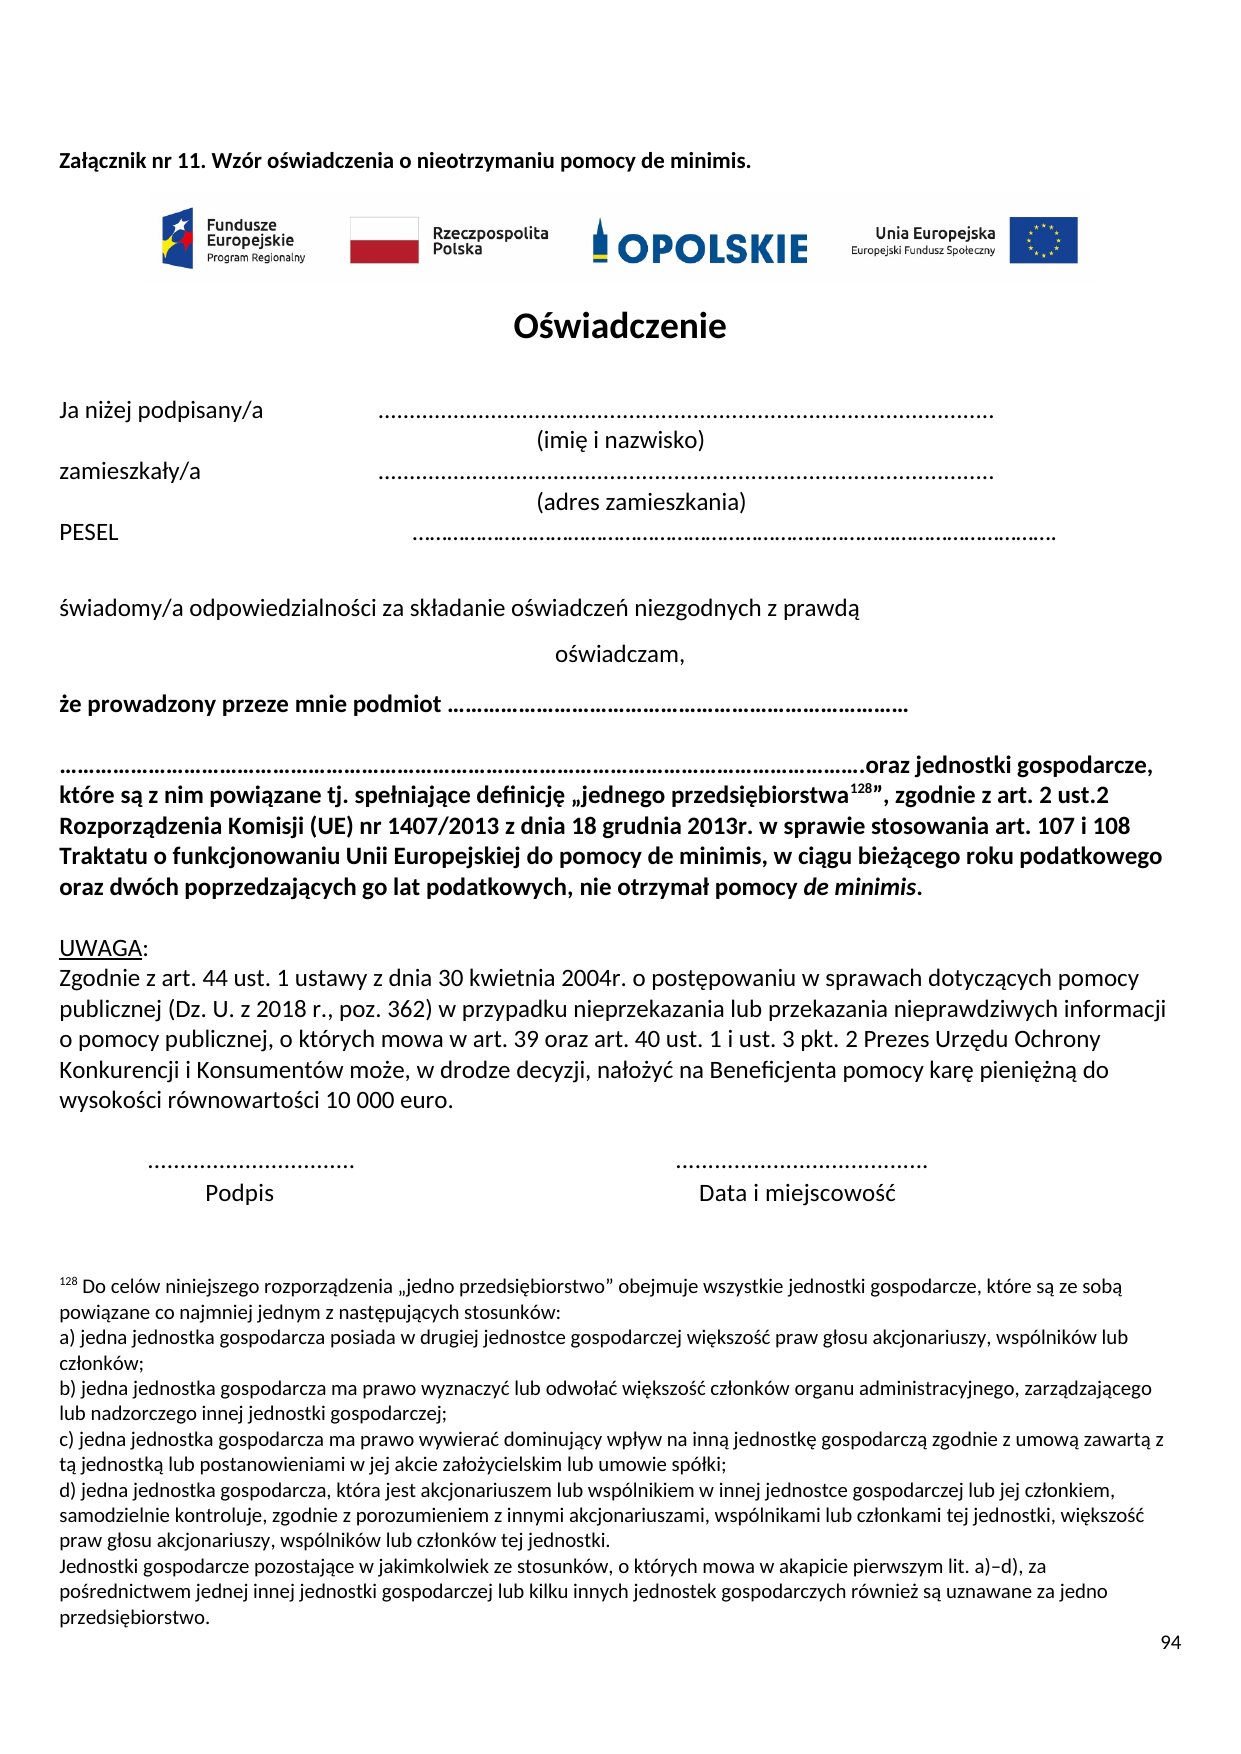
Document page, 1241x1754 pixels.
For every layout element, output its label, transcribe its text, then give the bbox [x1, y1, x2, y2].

text PESEL …………………………………………………………………………………………………. [59, 516, 1181, 547]
text Załącznik nr 11. Wzór oświadczenia o nieotrzymaniu pomocy de minimis. [59, 146, 1181, 174]
text Ja niżej podpisany/a [59, 394, 1181, 425]
text (adres zamieszkania) [59, 486, 1181, 516]
text ................................ ....................................... [148, 1144, 1181, 1175]
text Zgodnie z art. 44 ust. 1 ustawy z dnia 30 kwietnia 2004r. o postępowaniu w sprawach dotyczących pomocy publicznej (Dz. U. z 2018 r., poz. 362) w przypadku nieprzekazania lub przekazania nieprawdziwych informacji o pomocy publicznej, o których mowa w art. 39 oraz art. 40 ust. 1 i ust. 3 pkt. 2 Prezes Urzędu Ochrony Konkurencji i Konsumentów może, w drodze decyzji, nałożyć na Beneficjenta pomocy karę pieniężną do wysokości równowartości 10 000 euro. [59, 962, 1181, 1115]
text ……………………………………………………………………………………………………………………….oraz jednostki gospodarcze, które są z nim powiązane tj. spełniające definicję „jednego przedsiębiorstwa”, zgodnie z art. 2 ust.2 Rozporządzenia Komisji (UE) nr 1407/2013 z dnia 18 grudnia 2013r. w sprawie stosowania art. 107 i 108 Traktatu o funkcjonowaniu Unii Europejskiej do pomocy de minimis, w ciągu bieżącego roku podatkowego oraz dwóch poprzedzających go lat podatkowych, nie otrzymał pomocy de minimis. [59, 749, 1181, 901]
text zamieszkały/a [59, 455, 1181, 486]
text Oświadczenie [59, 302, 1181, 348]
picture [147, 193, 1093, 284]
text oświadczam, [59, 638, 1181, 669]
text (imię i nazwisko) [59, 425, 1181, 455]
text że prowadzony przeze mnie podmiot …………………………………………………………………… [59, 688, 1181, 718]
text świadomy/a odpowiedzialności za składanie oświadczeń niezgodnych z prawdą [59, 592, 1181, 623]
text Podpis Data i miejscowość [59, 1177, 1181, 1208]
text UWAGA: [59, 932, 1181, 962]
